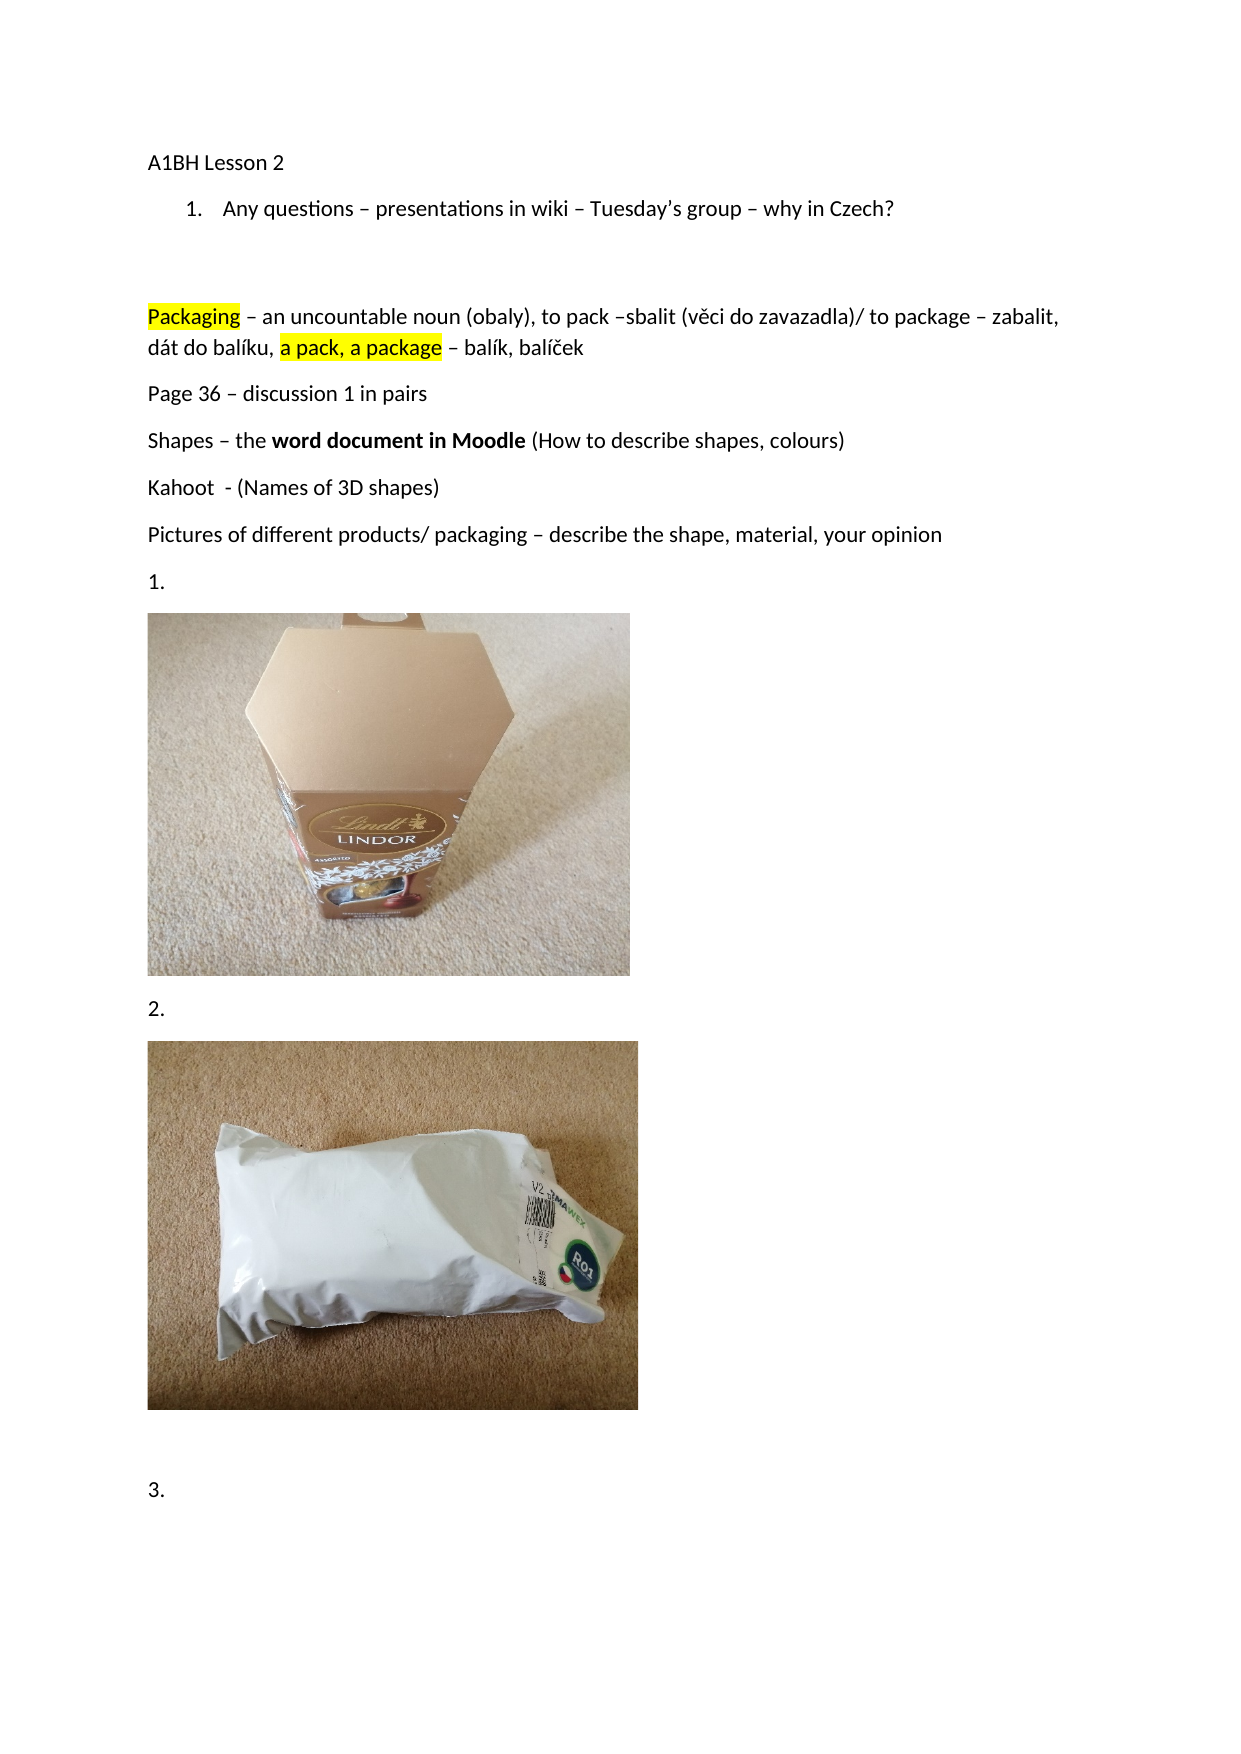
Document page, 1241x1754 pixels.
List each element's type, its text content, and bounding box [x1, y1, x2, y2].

text Kahoot - (Names of 3D shapes) [148, 473, 1093, 501]
text Packaging – an uncountable noun (obaly), to pack –sbalit (věci do zavazadla)/ to package – zabalit, dát do balíku, a pack, a package – balík, balíček [148, 302, 1093, 361]
picture [147, 1041, 639, 1410]
picture [147, 613, 630, 976]
text A1BH Lesson 2 [148, 148, 1093, 176]
text Pictures of different products/ packaging – describe the shape, material, your opinion [148, 520, 1093, 548]
text 2. [148, 994, 1093, 1022]
text 1. [148, 567, 1093, 595]
text 3. [148, 1475, 1093, 1503]
list Any questions – presentations in wiki – Tuesday’s group – why in Czech? [185, 194, 1093, 222]
text Shapes – the word document in Moodle (How to describe shapes, colours) [148, 426, 1093, 454]
text Page 36 – discussion 1 in pairs [148, 379, 1093, 407]
